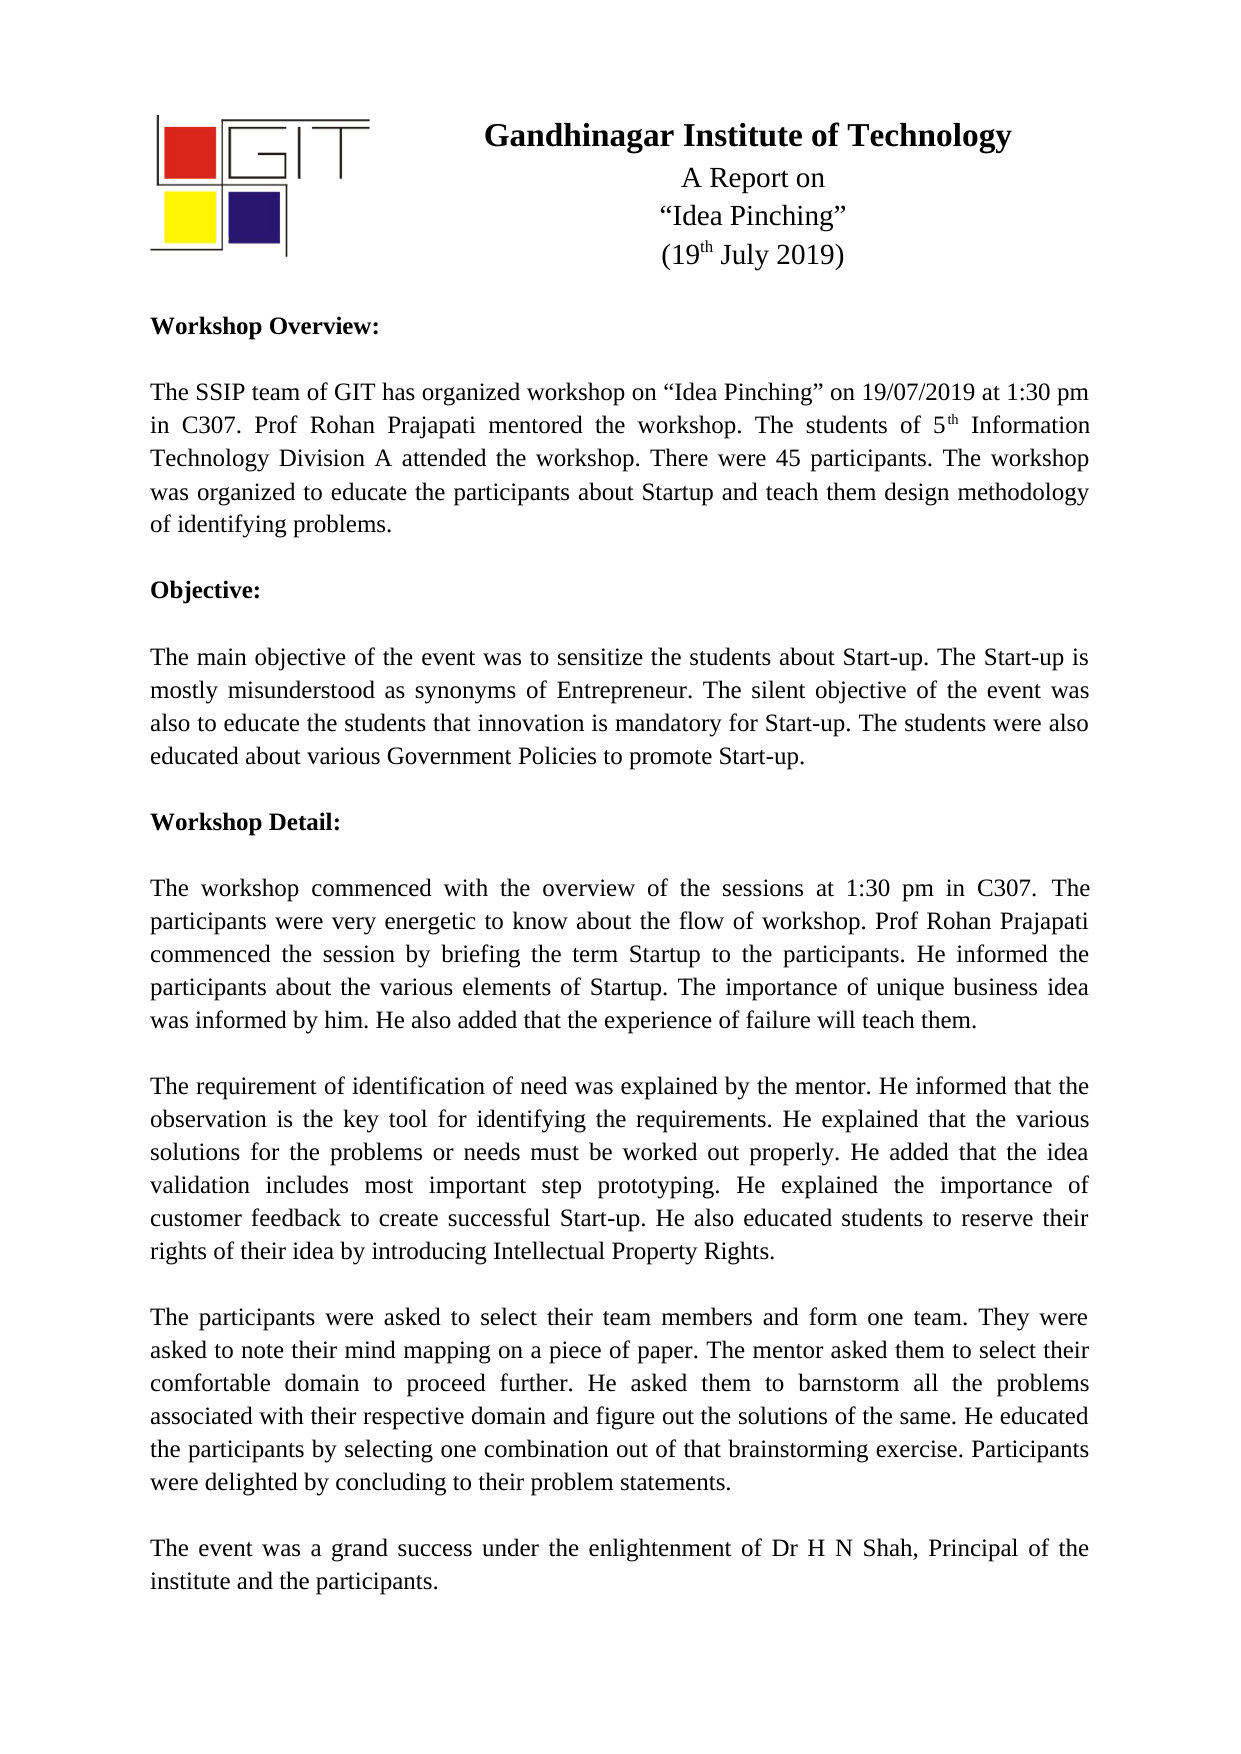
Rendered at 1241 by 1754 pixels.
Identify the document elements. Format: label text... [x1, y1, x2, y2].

text The requirement of identification of need was explained by the mentor. He informed that the observation is the key tool for identifying the requirements. He explained that the various solutions for the problems or needs must be worked out properly. He added that the idea validation includes most important step prototyping. He explained the importance of customer feedback to create successful Start-up. He also educated students to reserve their rights of their idea by introducing Intellectual Property Rights. [150, 1071, 1090, 1265]
text Objective: [150, 576, 1090, 604]
picture [150, 115, 370, 257]
table_header [139, 116, 381, 274]
text The participants were asked to select their team members and form one team. They were asked to note their mind mapping on a piece of paper. The mentor asked them to select their comfortable domain to proceed further. He asked them to barnstorm all the problems associated with their respective domain and figure out the solutions of the same. He educated the participants by selecting one combination out of that brainstorming exercise. Participants were delighted by concluding to their problem statements. [150, 1302, 1090, 1496]
text Workshop Detail: [150, 807, 1090, 836]
text Workshop Overview: [150, 311, 1090, 340]
text The main objective of the event was to sensitize the students about Start-up. The Start-up is mostly misunderstood as synonyms of Entrepreneur. The silent objective of the event was also to educate the students that innovation is mandatory for Start-up. The students were also educated about various Government Policies to promote Start-up. [150, 642, 1090, 769]
text The SSIP team of GIT has organized workshop on “Idea Pinching” on 19/07/2019 at 1:30 pm in C307. Prof Rohan Prajapati mentored the workshop. The students of 5th Information Technology Division A attended the workshop. There were 45 participants. The workshop was organized to educate the participants about Startup and teach them design methodology of identifying problems. [150, 377, 1090, 538]
text The workshop commenced with the overview of the sessions at 1:30 pm in C307. The participants were very energetic to know about the flow of workshop. Prof Rohan Prajapati commenced the session by briefing the term Startup to the participants. He informed the participants about the various elements of Startup. The importance of unique business idea was informed by him. He also added that the experience of failure will teach them. [150, 873, 1090, 1034]
text The event was a grand success under the enlightenment of Dr H N Shah, Principal of the institute and the participants. [150, 1533, 1090, 1595]
table_header Gandhinagar Institute of Technology A Report on “Idea Pinching” (19th July 2019) [381, 116, 1125, 274]
